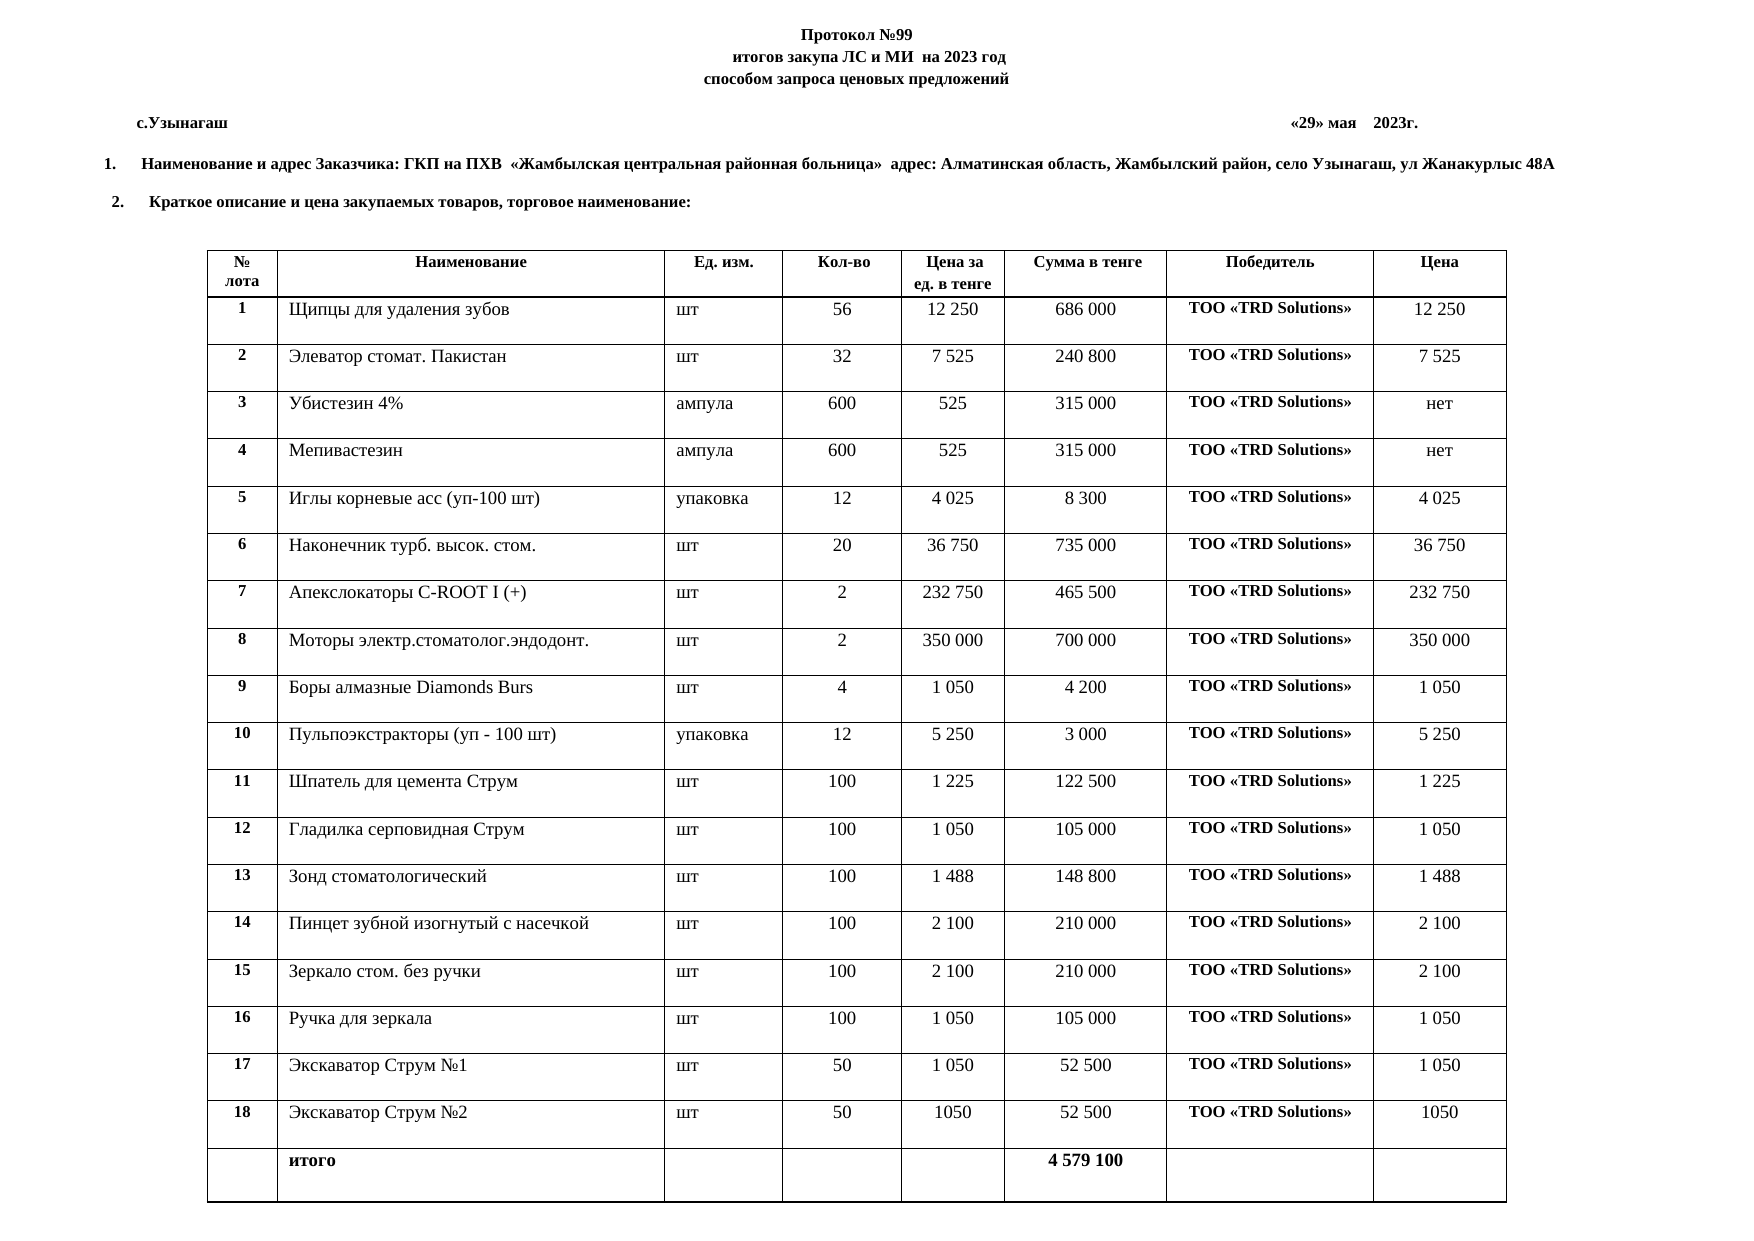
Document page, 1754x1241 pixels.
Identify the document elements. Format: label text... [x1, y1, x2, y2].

table_cell Мепивастезин [278, 439, 664, 486]
table_cell 1 050 [1374, 818, 1506, 864]
table_cell ТОО «TRD Solutions» [1167, 960, 1373, 1006]
table_cell 12 250 [1374, 298, 1506, 344]
table_cell 4 [783, 676, 901, 722]
table_cell 50 [783, 1101, 901, 1148]
table_cell шт [665, 1101, 782, 1148]
table_cell 105 000 [1005, 1007, 1166, 1053]
text Протокол №99 [74, 25, 1639, 44]
table_cell нет [1374, 439, 1506, 486]
table_cell 16 [208, 1007, 277, 1053]
table_cell 52 500 [1005, 1101, 1166, 1148]
table_cell Моторы электр.стоматолог.эндодонт. [278, 629, 664, 675]
table_cell 1 225 [902, 770, 1004, 817]
table_cell шт [665, 770, 782, 817]
table_cell 6 [208, 534, 277, 580]
table_header Цена [1374, 251, 1506, 296]
table_cell 11 [208, 770, 277, 817]
text итогов закупа ЛС и МИ на 2023 год [74, 47, 1639, 66]
table_cell 686 000 [1005, 298, 1166, 344]
table_cell [783, 1149, 901, 1201]
table_cell ТОО «TRD Solutions» [1167, 487, 1373, 533]
table_cell 5 250 [1374, 723, 1506, 769]
table_cell шт [665, 1007, 782, 1053]
table_cell Наконечник турб. высок. стом. [278, 534, 664, 580]
table_cell 50 [783, 1054, 901, 1100]
table_cell упаковка [665, 487, 782, 533]
table_cell ТОО «TRD Solutions» [1167, 865, 1373, 911]
table_cell [208, 1149, 277, 1201]
table_cell Шпатель для цемента Струм [278, 770, 664, 817]
table_cell 14 [208, 912, 277, 958]
table_cell 350 000 [902, 629, 1004, 675]
table_cell 148 800 [1005, 865, 1166, 911]
table_cell 1 225 [1374, 770, 1506, 817]
table_cell 1 050 [902, 818, 1004, 864]
table_cell 12 250 [902, 298, 1004, 344]
table_header № лота [208, 251, 277, 296]
text способом запроса ценовых предложений [74, 69, 1639, 88]
table_cell 12 [208, 818, 277, 864]
table_cell 122 500 [1005, 770, 1166, 817]
table_cell 7 525 [902, 345, 1004, 391]
table_cell 4 579 100 [1005, 1149, 1166, 1201]
table_cell ТОО «TRD Solutions» [1167, 676, 1373, 722]
table_cell ТОО «TRD Solutions» [1167, 581, 1373, 627]
table_cell 735 000 [1005, 534, 1166, 580]
table_cell 1050 [902, 1101, 1004, 1148]
table_cell [1374, 1149, 1506, 1201]
table_cell 600 [783, 439, 901, 486]
table_cell Ручка для зеркала [278, 1007, 664, 1053]
table_cell ТОО «TRD Solutions» [1167, 1101, 1373, 1148]
table_cell 525 [902, 439, 1004, 486]
table_cell ТОО «TRD Solutions» [1167, 723, 1373, 769]
table_cell шт [665, 629, 782, 675]
table_cell шт [665, 534, 782, 580]
table_cell 105 000 [1005, 818, 1166, 864]
table_cell 7 525 [1374, 345, 1506, 391]
table_cell 100 [783, 960, 901, 1006]
table_cell 232 750 [902, 581, 1004, 627]
table_cell 2 [208, 345, 277, 391]
table_cell 17 [208, 1054, 277, 1100]
table_cell ТОО «TRD Solutions» [1167, 1007, 1373, 1053]
table_cell 4 025 [1374, 487, 1506, 533]
table_cell нет [1374, 392, 1506, 438]
table_cell 2 100 [902, 960, 1004, 1006]
table_cell 1 050 [902, 1054, 1004, 1100]
table_cell [1167, 1149, 1373, 1201]
table_cell 12 [783, 723, 901, 769]
table_cell Пинцет зубной изогнутый с насечкой [278, 912, 664, 958]
table_cell шт [665, 676, 782, 722]
table_cell 315 000 [1005, 392, 1166, 438]
table_cell 10 [208, 723, 277, 769]
table_cell 1 [208, 298, 277, 344]
table_cell 1 050 [1374, 1007, 1506, 1053]
table_cell 2 [783, 629, 901, 675]
table_cell 9 [208, 676, 277, 722]
table_cell 100 [783, 818, 901, 864]
table_cell ТОО «TRD Solutions» [1167, 770, 1373, 817]
table_cell 36 750 [902, 534, 1004, 580]
table_cell упаковка [665, 723, 782, 769]
table_cell 5 250 [902, 723, 1004, 769]
table_header Сумма в тенге [1005, 251, 1166, 296]
table_cell ТОО «TRD Solutions» [1167, 439, 1373, 486]
table_cell 2 100 [1374, 960, 1506, 1006]
table_cell 232 750 [1374, 581, 1506, 627]
table_cell 3 000 [1005, 723, 1166, 769]
table_cell Убистезин 4% [278, 392, 664, 438]
table_cell шт [665, 865, 782, 911]
table_cell 1 488 [902, 865, 1004, 911]
table_header Кол-во [783, 251, 901, 296]
table_header Цена за ед. в тенге [902, 251, 1004, 296]
table_cell Пульпоэкстракторы (уп - 100 шт) [278, 723, 664, 769]
table_cell шт [665, 1054, 782, 1100]
table_cell 1 488 [1374, 865, 1506, 911]
table_cell 15 [208, 960, 277, 1006]
table_cell 315 000 [1005, 439, 1166, 486]
table_cell ТОО «TRD Solutions» [1167, 298, 1373, 344]
table_cell 4 025 [902, 487, 1004, 533]
table_cell 56 [783, 298, 901, 344]
table_cell [665, 1149, 782, 1201]
table_cell 1 050 [902, 1007, 1004, 1053]
table_cell 4 200 [1005, 676, 1166, 722]
table_cell ТОО «TRD Solutions» [1167, 345, 1373, 391]
table_cell 2 [783, 581, 901, 627]
table_cell шт [665, 298, 782, 344]
table_cell 12 [783, 487, 901, 533]
table_cell 8 300 [1005, 487, 1166, 533]
table_cell 52 500 [1005, 1054, 1166, 1100]
table_cell ТОО «TRD Solutions» [1167, 818, 1373, 864]
table_cell 465 500 [1005, 581, 1166, 627]
table_cell Зеркало стом. без ручки [278, 960, 664, 1006]
table_cell 13 [208, 865, 277, 911]
table_cell 525 [902, 392, 1004, 438]
table_cell ТОО «TRD Solutions» [1167, 629, 1373, 675]
table_cell 3 [208, 392, 277, 438]
list Наименование и адрес Заказчика: ГКП на ПХВ «Жамбылская центральная районная больница» адрес: Алматинская область, Жамбылский район, село Узынагаш, ул Жанакурлыс 48А [103, 154, 1639, 173]
table_cell Экскаватор Струм №2 [278, 1101, 664, 1148]
table_cell 1 050 [1374, 1054, 1506, 1100]
table_cell 1 050 [1374, 676, 1506, 722]
table_cell Боры алмазные Diamonds Burs [278, 676, 664, 722]
table_cell шт [665, 960, 782, 1006]
table_cell 4 [208, 439, 277, 486]
table_cell ампула [665, 439, 782, 486]
table_cell 100 [783, 865, 901, 911]
table_cell ТОО «TRD Solutions» [1167, 912, 1373, 958]
table_cell Иглы корневые асс (уп-100 шт) [278, 487, 664, 533]
table_cell 5 [208, 487, 277, 533]
table_cell 100 [783, 1007, 901, 1053]
table_cell 2 100 [1374, 912, 1506, 958]
table_cell Зонд стоматологический [278, 865, 664, 911]
table_cell шт [665, 818, 782, 864]
table_cell ТОО «TRD Solutions» [1167, 392, 1373, 438]
table_cell ТОО «TRD Solutions» [1167, 534, 1373, 580]
table_cell 210 000 [1005, 960, 1166, 1006]
table_cell 350 000 [1374, 629, 1506, 675]
table_cell 7 [208, 581, 277, 627]
table_cell 32 [783, 345, 901, 391]
table_header Наименование [278, 251, 664, 296]
table_cell ТОО «TRD Solutions» [1167, 1054, 1373, 1100]
table_cell 1050 [1374, 1101, 1506, 1148]
list Краткое описание и цена закупаемых товаров, торговое наименование: [111, 192, 1639, 211]
table_cell Апекслокаторы C-ROOT I (+) [278, 581, 664, 627]
table_cell ампула [665, 392, 782, 438]
table_cell шт [665, 581, 782, 627]
table_cell 700 000 [1005, 629, 1166, 675]
table_cell 20 [783, 534, 901, 580]
table_cell итого [278, 1149, 664, 1201]
text с.Узынагаш «29» мая 2023г. [74, 113, 1639, 132]
table_cell 8 [208, 629, 277, 675]
table_cell Гладилка серповидная Струм [278, 818, 664, 864]
table_cell 36 750 [1374, 534, 1506, 580]
table_cell Щипцы для удаления зубов [278, 298, 664, 344]
table_cell 18 [208, 1101, 277, 1148]
table_cell 240 800 [1005, 345, 1166, 391]
table_header Ед. изм. [665, 251, 782, 296]
table_cell [902, 1149, 1004, 1201]
table_header Победитель [1167, 251, 1373, 296]
table_cell 600 [783, 392, 901, 438]
table_cell 100 [783, 770, 901, 817]
table_cell шт [665, 912, 782, 958]
table_cell 1 050 [902, 676, 1004, 722]
table_cell 2 100 [902, 912, 1004, 958]
table_cell Экскаватор Струм №1 [278, 1054, 664, 1100]
table_cell Элеватор стомат. Пакистан [278, 345, 664, 391]
table_cell 210 000 [1005, 912, 1166, 958]
table_cell шт [665, 345, 782, 391]
table_cell 100 [783, 912, 901, 958]
